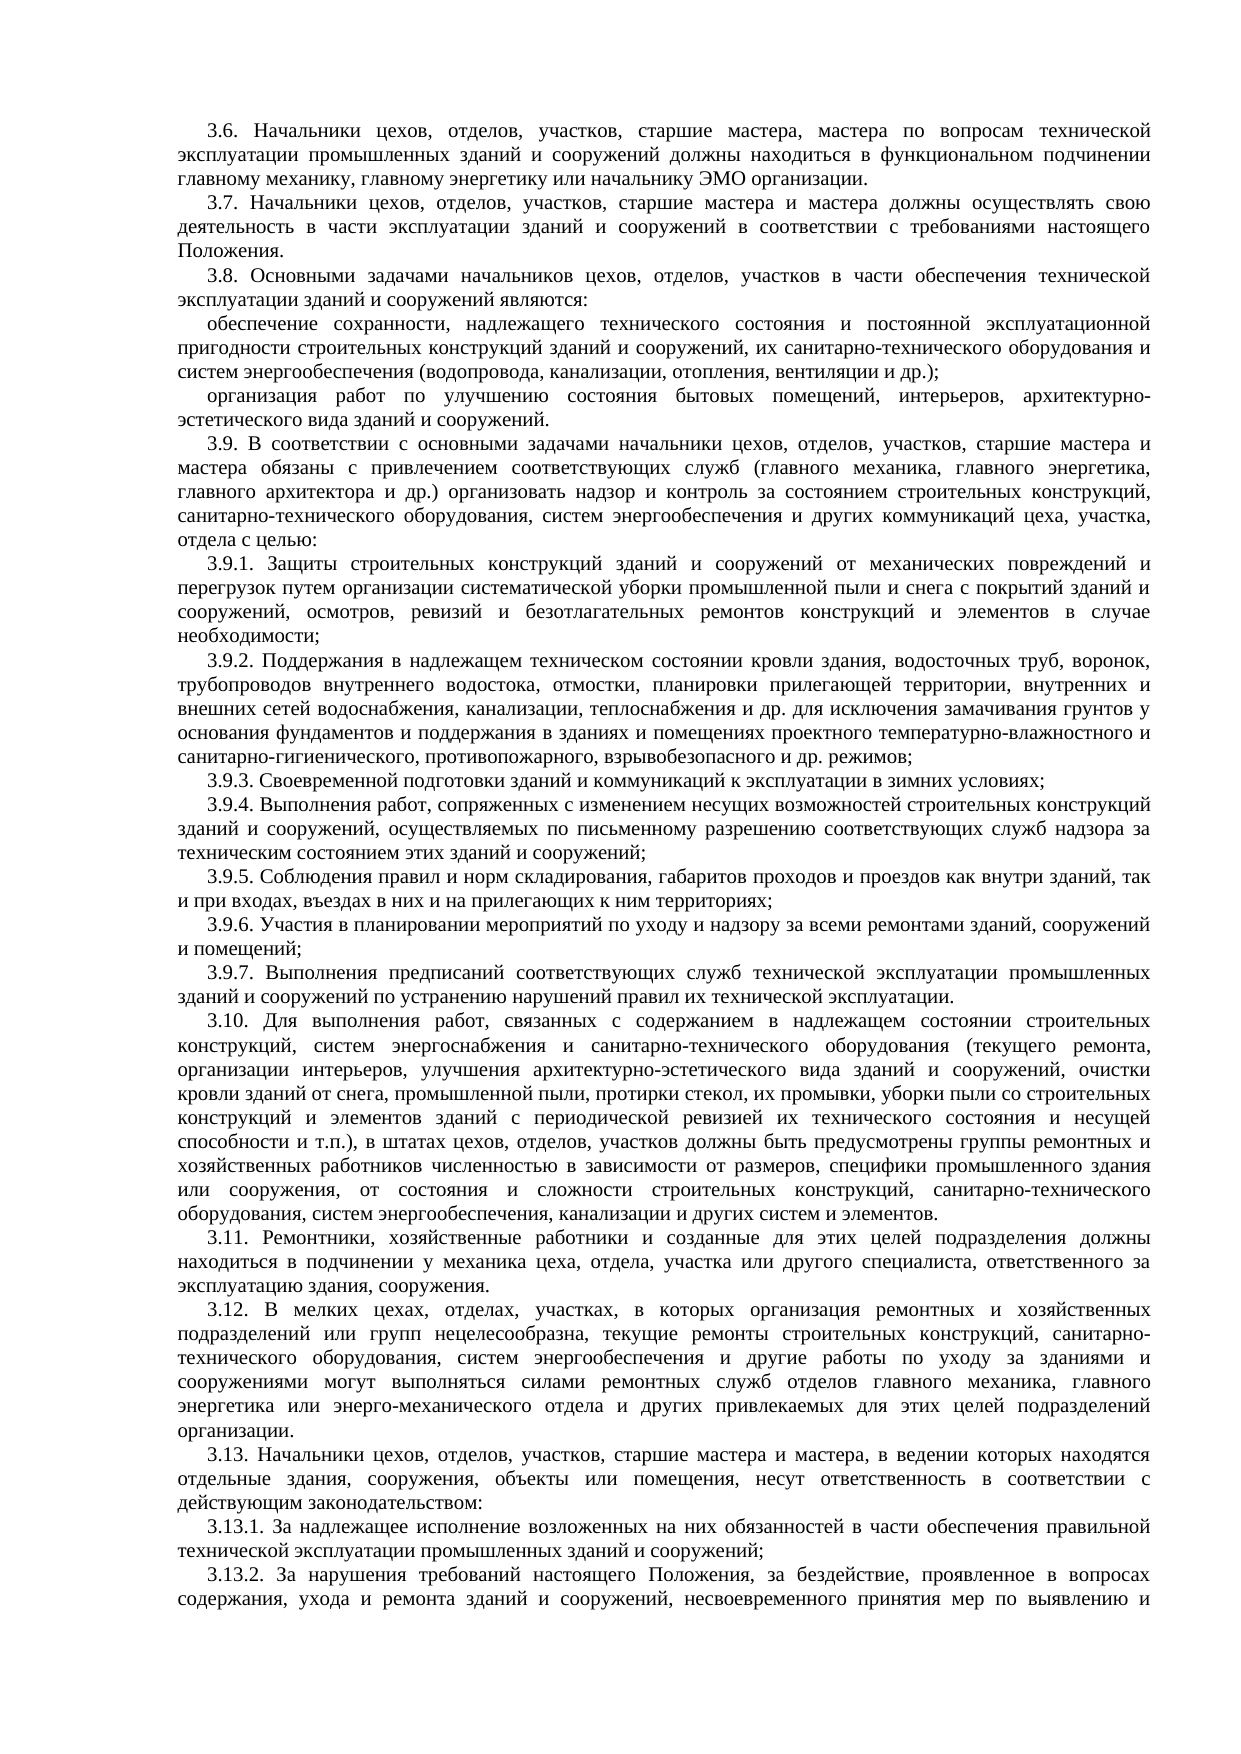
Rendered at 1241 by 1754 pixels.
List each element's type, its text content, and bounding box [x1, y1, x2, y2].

text 3.9.3. Своевременной подготовки зданий и коммуникаций к эксплуатации в зимних условиях; [177, 768, 1152, 792]
text 3.11. Ремонтники, хозяйственные работники и созданные для этих целей подразделения должны находиться в подчинении у механика цеха, отдела, участка или другого специалиста, ответственного за эксплуатацию здания, сооружения. [177, 1225, 1152, 1297]
text обеспечение сохранности, надлежащего технического состояния и постоянной эксплуатационной пригодности строительных конструкций зданий и сооружений, их санитарно-технического оборудования и систем энергообеспечения (водопровода, канализации, отопления, вентиляции и др.); [177, 311, 1152, 383]
text 3.9.6. Участия в планировании мероприятий по уходу и надзору за всеми ремонтами зданий, сооружений и помещений; [177, 912, 1152, 960]
text 3.6. Начальники цехов, отделов, участков, старшие мастера, мастера по вопросам технической эксплуатации промышленных зданий и сооружений должны находиться в функциональном подчинении главному механику, главному энергетику или начальнику ЭМО организации. [177, 118, 1152, 190]
text 3.9.5. Соблюдения правил и норм складирования, габаритов проходов и проездов как внутри зданий, так и при входах, въездах в них и на прилегающих к ним территориях; [177, 864, 1152, 912]
text 3.9.7. Выполнения предписаний соответствующих служб технической эксплуатации промышленных зданий и сооружений по устранению нарушений правил их технической эксплуатации. [177, 960, 1152, 1008]
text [177, 1562, 1152, 1610]
text 3.13.1. За надлежащее исполнение возложенных на них обязанностей в части обеспечения правильной технической эксплуатации промышленных зданий и сооружений; [177, 1514, 1152, 1562]
text организация работ по улучшению состояния бытовых помещений, интерьеров, архитектурно-эстетического вида зданий и сооружений. [177, 383, 1152, 431]
text 3.9.1. Защиты строительных конструкций зданий и сооружений от механических повреждений и перегрузок путем организации систематической уборки промышленной пыли и снега с покрытий зданий и сооружений, осмотров, ревизий и безотлагательных ремонтов конструкций и элементов в случае необходимости; [177, 551, 1152, 647]
text 3.12. В мелких цехах, отделах, участках, в которых организация ремонтных и хозяйственных подразделений или групп нецелесообразна, текущие ремонты строительных конструкций, санитарно-технического оборудования, систем энергообеспечения и другие работы по уходу за зданиями и сооружениями могут выполняться силами ремонтных служб отделов главного механика, главного энергетика или энерго-механического отдела и других привлекаемых для этих целей подразделений организации. [177, 1297, 1152, 1442]
text 3.9.4. Выполнения работ, сопряженных с изменением несущих возможностей строительных конструкций зданий и сооружений, осуществляемых по письменному разрешению соответствующих служб надзора за техническим состоянием этих зданий и сооружений; [177, 792, 1152, 864]
text 3.9.2. Поддержания в надлежащем техническом состоянии кровли здания, водосточных труб, воронок, трубопроводов внутреннего водостока, отмостки, планировки прилегающей территории, внутренних и внешних сетей водоснабжения, канализации, теплоснабжения и др. для исключения замачивания грунтов у основания фундаментов и поддержания в зданиях и помещениях проектного температурно-влажностного и санитарно-гигиенического, противопожарного, взрывобезопасного и др. режимов; [177, 647, 1152, 768]
text 3.8. Основными задачами начальников цехов, отделов, участков в части обеспечения технической эксплуатации зданий и сооружений являются: [177, 262, 1152, 311]
text 3.13. Начальники цехов, отделов, участков, старшие мастера и мастера, в ведении которых находятся отдельные здания, сооружения, объекты или помещения, несут ответственность в соответствии с действующим законодательством: [177, 1442, 1152, 1514]
text 3.7. Начальники цехов, отделов, участков, старшие мастера и мастера должны осуществлять свою деятельность в части эксплуатации зданий и сооружений в соответствии с требованиями настоящего Положения. [177, 190, 1152, 262]
text 3.9. В соответствии с основными задачами начальники цехов, отделов, участков, старшие мастера и мастера обязаны с привлечением соответствующих служб (главного механика, главного энергетика, главного архитектора и др.) организовать надзор и контроль за состоянием строительных конструкций, санитарно-технического оборудования, систем энергообеспечения и других коммуникаций цеха, участка, отдела с целью: [177, 431, 1152, 551]
text 3.10. Для выполнения работ, связанных с содержанием в надлежащем состоянии строительных конструкций, систем энергоснабжения и санитарно-технического оборудования (текущего ремонта, организации интерьеров, улучшения архитектурно-эстетического вида зданий и сооружений, очистки кровли зданий от снега, промышленной пыли, протирки стекол, их промывки, уборки пыли со строительных конструкций и элементов зданий с периодической ревизией их технического состояния и несущей способности и т.п.), в штатах цехов, отделов, участков должны быть предусмотрены группы ремонтных и хозяйственных работников численностью в зависимости от размеров, специфики промышленного здания или сооружения, от состояния и сложности строительных конструкций, санитарно-технического оборудования, систем энергообеспечения, канализации и других систем и элементов. [177, 1008, 1152, 1225]
